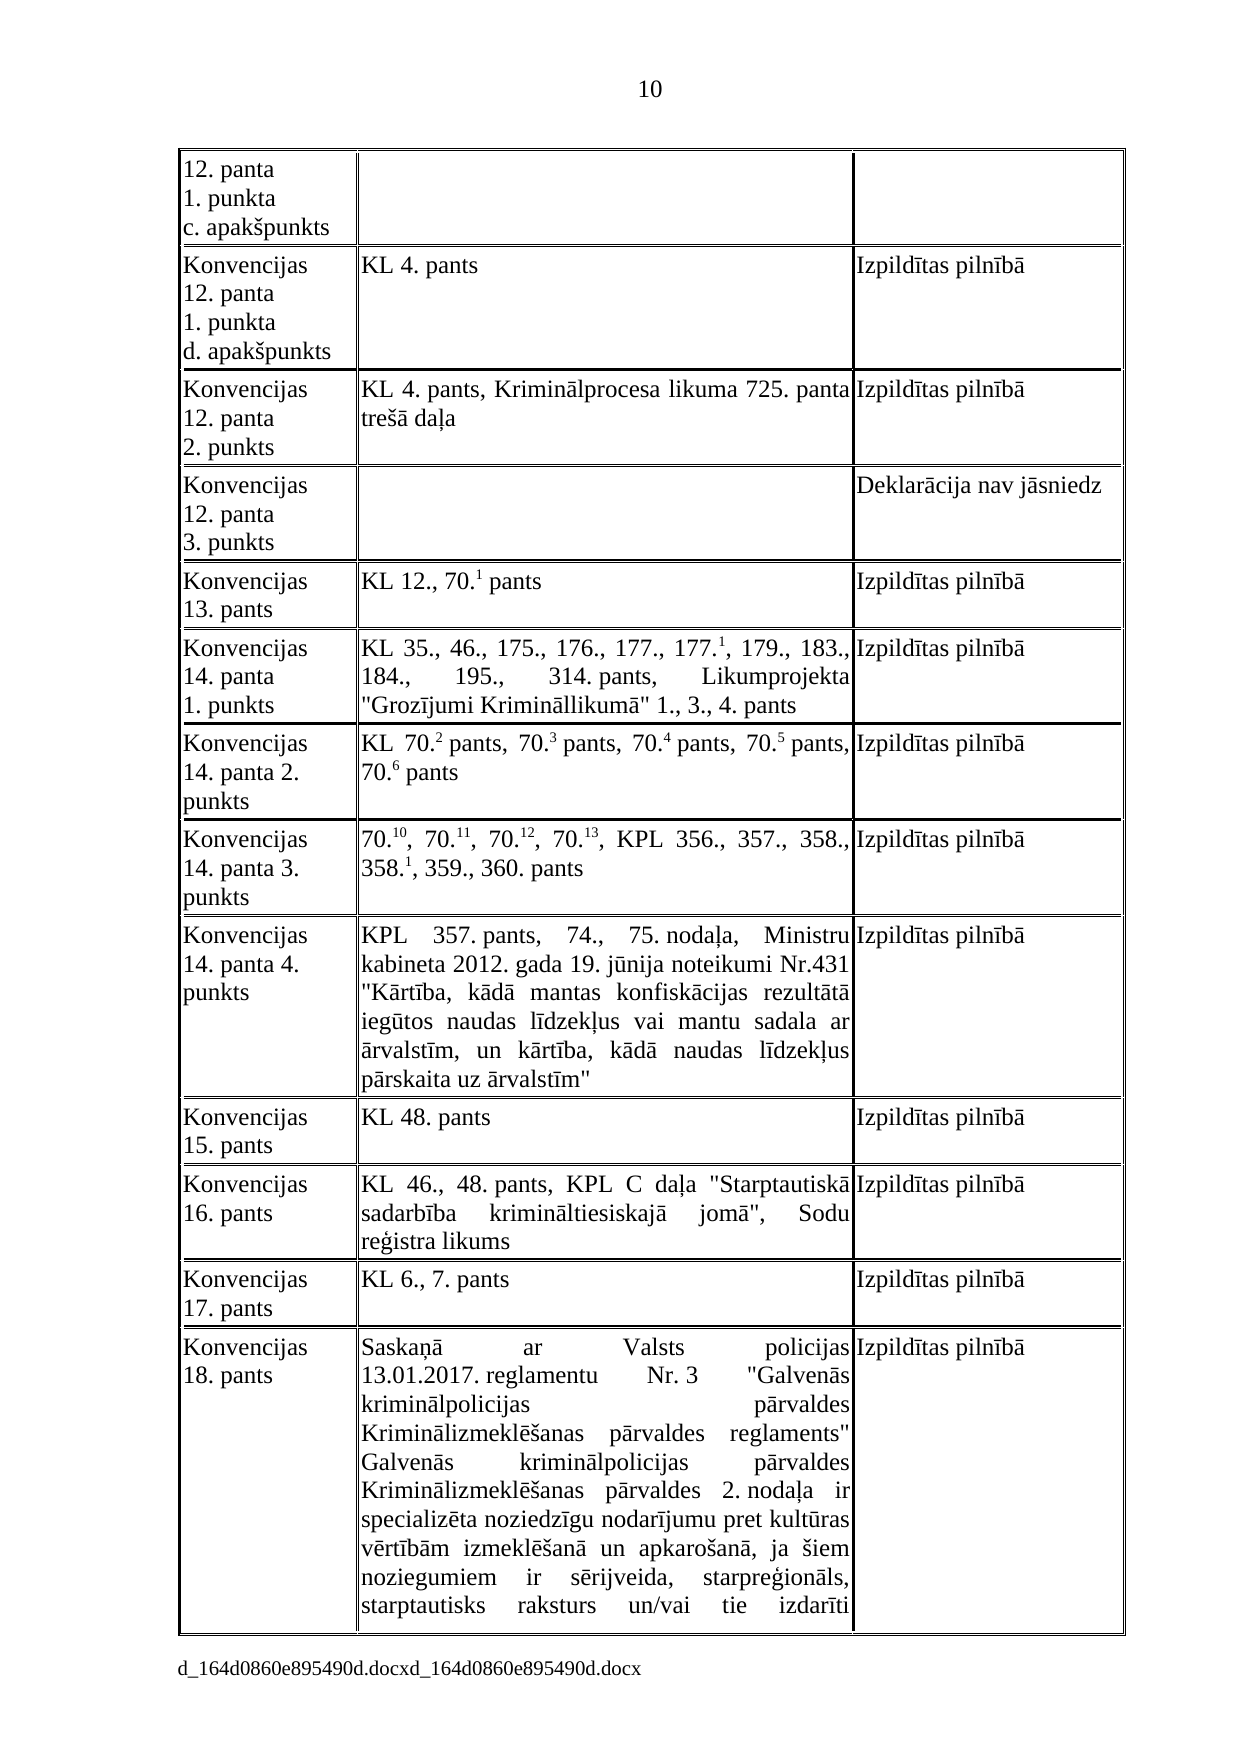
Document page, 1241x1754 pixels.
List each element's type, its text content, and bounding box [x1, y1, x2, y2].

table_cell Izpildītas pilnībā [855, 559, 1123, 626]
table_cell KL 46., 48. pants, KPL C daļa "Starptautiskā sadarbība krimināltiesiskajā jomā", Sodu reģistra likums [359, 1166, 852, 1258]
table_cell [359, 467, 852, 559]
table_cell Konvencijas 12. panta 1. punkta d. apakšpunkts [181, 244, 356, 368]
table_cell KL 6., 7. pants [359, 1262, 852, 1325]
table_cell Konvencijas 15. pants [180, 1096, 358, 1162]
table_cell Konvencijas 16. pants [181, 1163, 356, 1258]
table_cell KL 3. pants [358, 149, 853, 243]
table_cell Izpildītas pilnībā [853, 151, 1123, 243]
table_cell Konvencijas 14. panta 1. punkts [181, 626, 356, 722]
table_cell KL 35., 46., 175., 176., 177., 177.1, 179., 183., 184., 195., 314. pants, Likumprojekta "Grozījumi Krimināllikumā" 1., 3., 4. pants [359, 630, 852, 722]
table_cell Izpildītas pilnībā [855, 818, 1124, 913]
table_cell Konvencijas 13. pants [181, 559, 356, 626]
table_cell 70.10, 70.11, 70.12, 70.13, KPL 356., 357., 358., 358.1, 359., 360. pants [359, 821, 852, 913]
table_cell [181, 151, 358, 243]
table_cell Konvencijas 14. panta 3. punkts [180, 818, 356, 913]
table_cell KPL 357. pants, 74., 75. nodaļa, Ministru kabineta 2012. gada 19. jūnija noteikumi Nr.431 "Kārtība, kādā mantas konfiskācijas rezultātā iegūtos naudas līdzekļus vai mantu sadala ar ārvalstīm, un kārtība, kādā naudas līdzekļus pārskaita uz ārvalstīm" [359, 917, 852, 1096]
table_cell Izpildītas pilnībā [853, 1096, 1124, 1162]
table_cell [358, 1329, 853, 1633]
table_cell KL 4. pants [359, 247, 852, 368]
table_cell KL 48. pants [359, 1099, 852, 1162]
table_cell Izpildītas pilnībā [855, 1258, 1123, 1325]
table_cell Izpildītas pilnībā [855, 368, 1124, 464]
table_cell Konvencijas 14. panta 4. punkts [181, 914, 356, 1096]
table_cell KL 12., 70.1 pants [359, 563, 852, 626]
table_cell KL 4. pants, Kriminālprocesa likuma 725. panta trešā daļa [359, 371, 852, 464]
table_cell Izpildītas pilnībā [855, 626, 1123, 722]
table_cell Konvencijas 12. panta 3. punkts [180, 464, 358, 559]
table_cell Konvencijas 12. panta 2. punkts [180, 368, 356, 464]
table_cell Deklarācija nav jāsniedz [853, 464, 1124, 559]
table_cell Izpildītas pilnībā [855, 244, 1123, 368]
table_cell KL 70.2 pants, 70.3 pants, 70.4 pants, 70.5 pants, 70.6 pants [359, 725, 852, 818]
table_cell Konvencijas 17. pants [181, 1258, 356, 1325]
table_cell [181, 1325, 358, 1633]
table_cell Konvencijas 14. panta 2. punkts [181, 722, 356, 818]
table_cell Izpildītas pilnībā [855, 914, 1123, 1096]
table_cell Izpildītas pilnībā [855, 1163, 1123, 1258]
table_cell Izpildītas pilnībā [853, 1325, 1123, 1633]
table_cell Izpildītas pilnībā [855, 722, 1123, 818]
